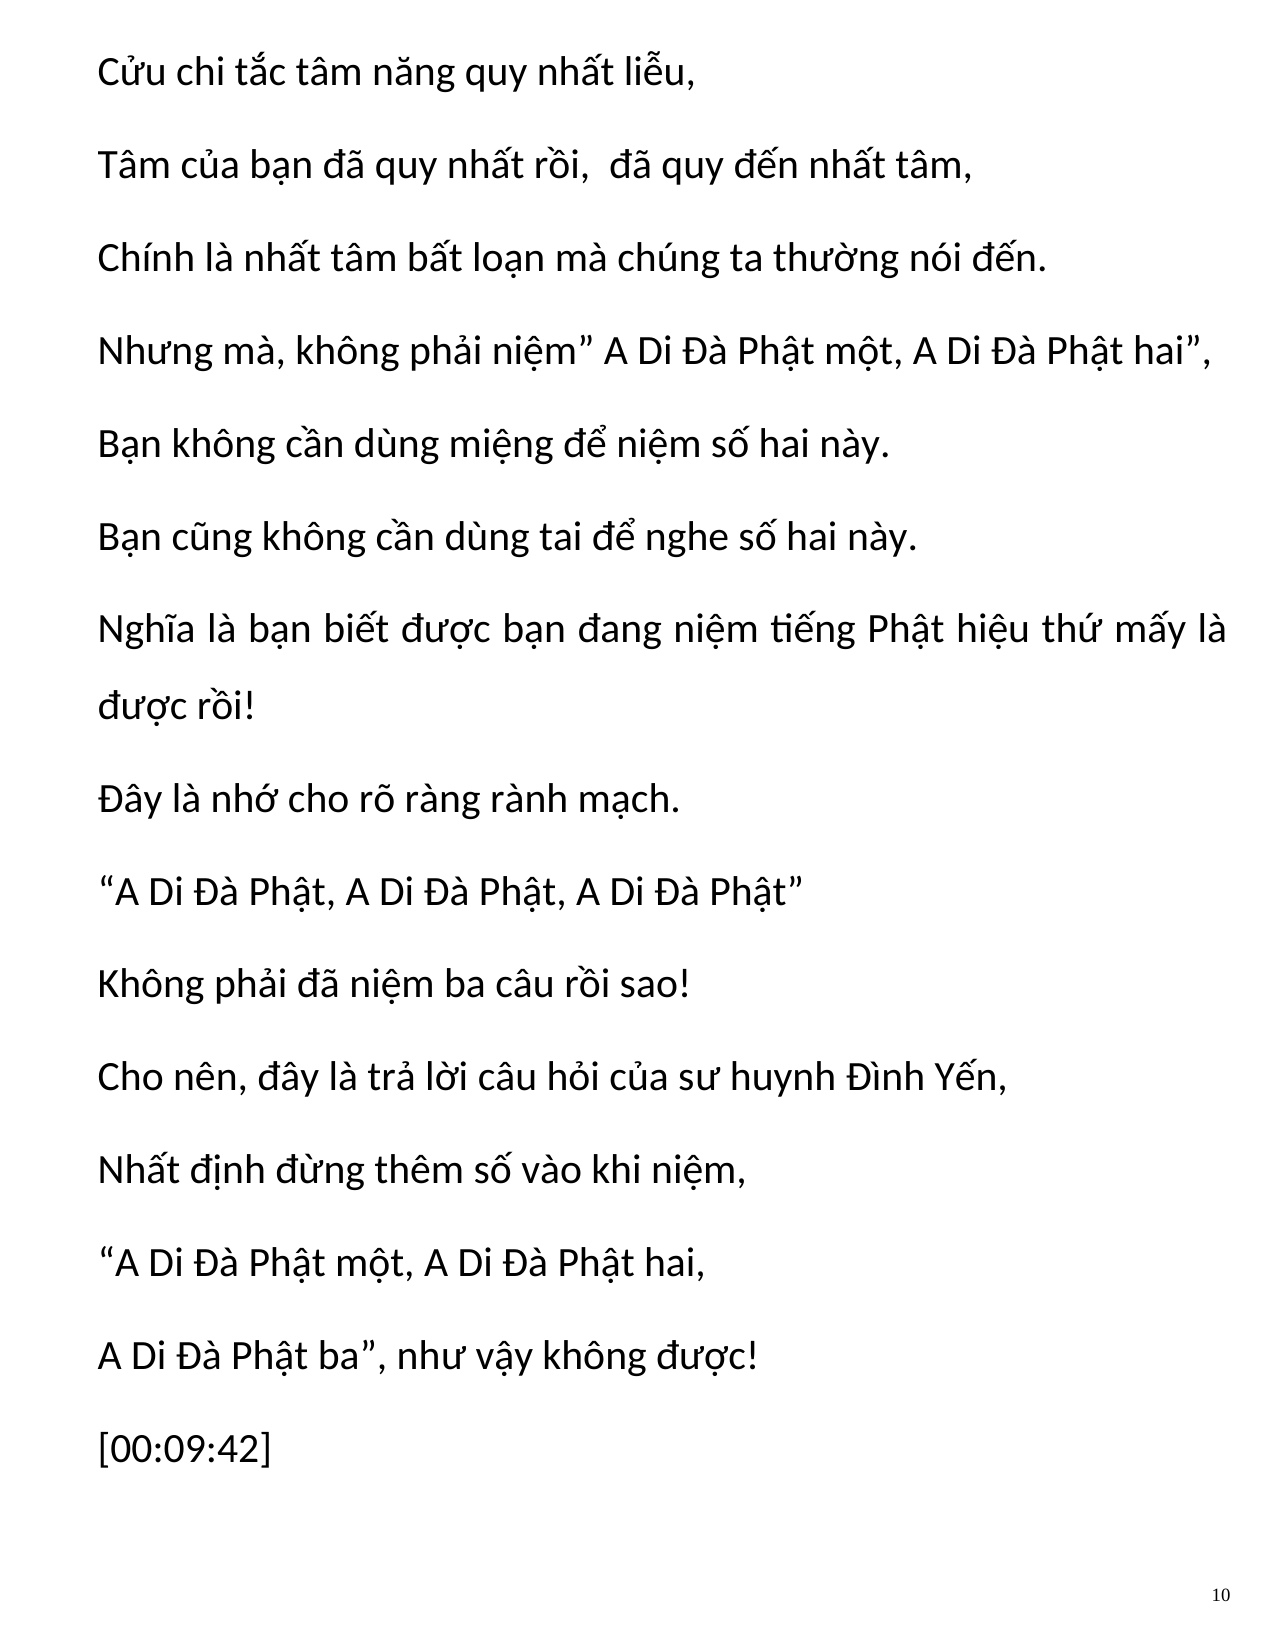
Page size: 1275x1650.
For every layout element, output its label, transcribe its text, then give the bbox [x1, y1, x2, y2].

text Cho nên, đây là trả lời câu hỏi của sư huynh Đình Yến, [97, 1050, 1230, 1101]
text Nghĩa là bạn biết được bạn đang niệm tiếng Phật hiệu thứ mấy là được rồi! [97, 602, 1230, 729]
text “A Di Đà Phật, A Di Đà Phật, A Di Đà Phật” [97, 864, 1230, 915]
text A Di Đà Phật ba”, như vậy không được! [97, 1329, 1230, 1380]
text Bạn cũng không cần dùng tai để nghe số hai này. [97, 509, 1230, 560]
text Đây là nhớ cho rõ ràng rành mạch. [97, 772, 1230, 822]
text “A Di Đà Phật một, A Di Đà Phật hai, [97, 1236, 1230, 1287]
text [00:09:42] [97, 1422, 1230, 1473]
text Nhưng mà, không phải niệm” A Di Đà Phật một, A Di Đà Phật hai”, [97, 324, 1230, 374]
text Không phải đã niệm ba câu rồi sao! [97, 957, 1230, 1008]
text Chính là nhất tâm bất loạn mà chúng ta thường nói đến. [97, 231, 1230, 282]
text Cửu chi tắc tâm năng quy nhất liễu, [97, 45, 1230, 96]
text Nhất định đừng thêm số vào khi niệm, [97, 1143, 1230, 1194]
text Tâm của bạn đã quy nhất rồi, đã quy đến nhất tâm, [97, 138, 1230, 189]
text Bạn không cần dùng miệng để niệm số hai này. [97, 417, 1230, 467]
